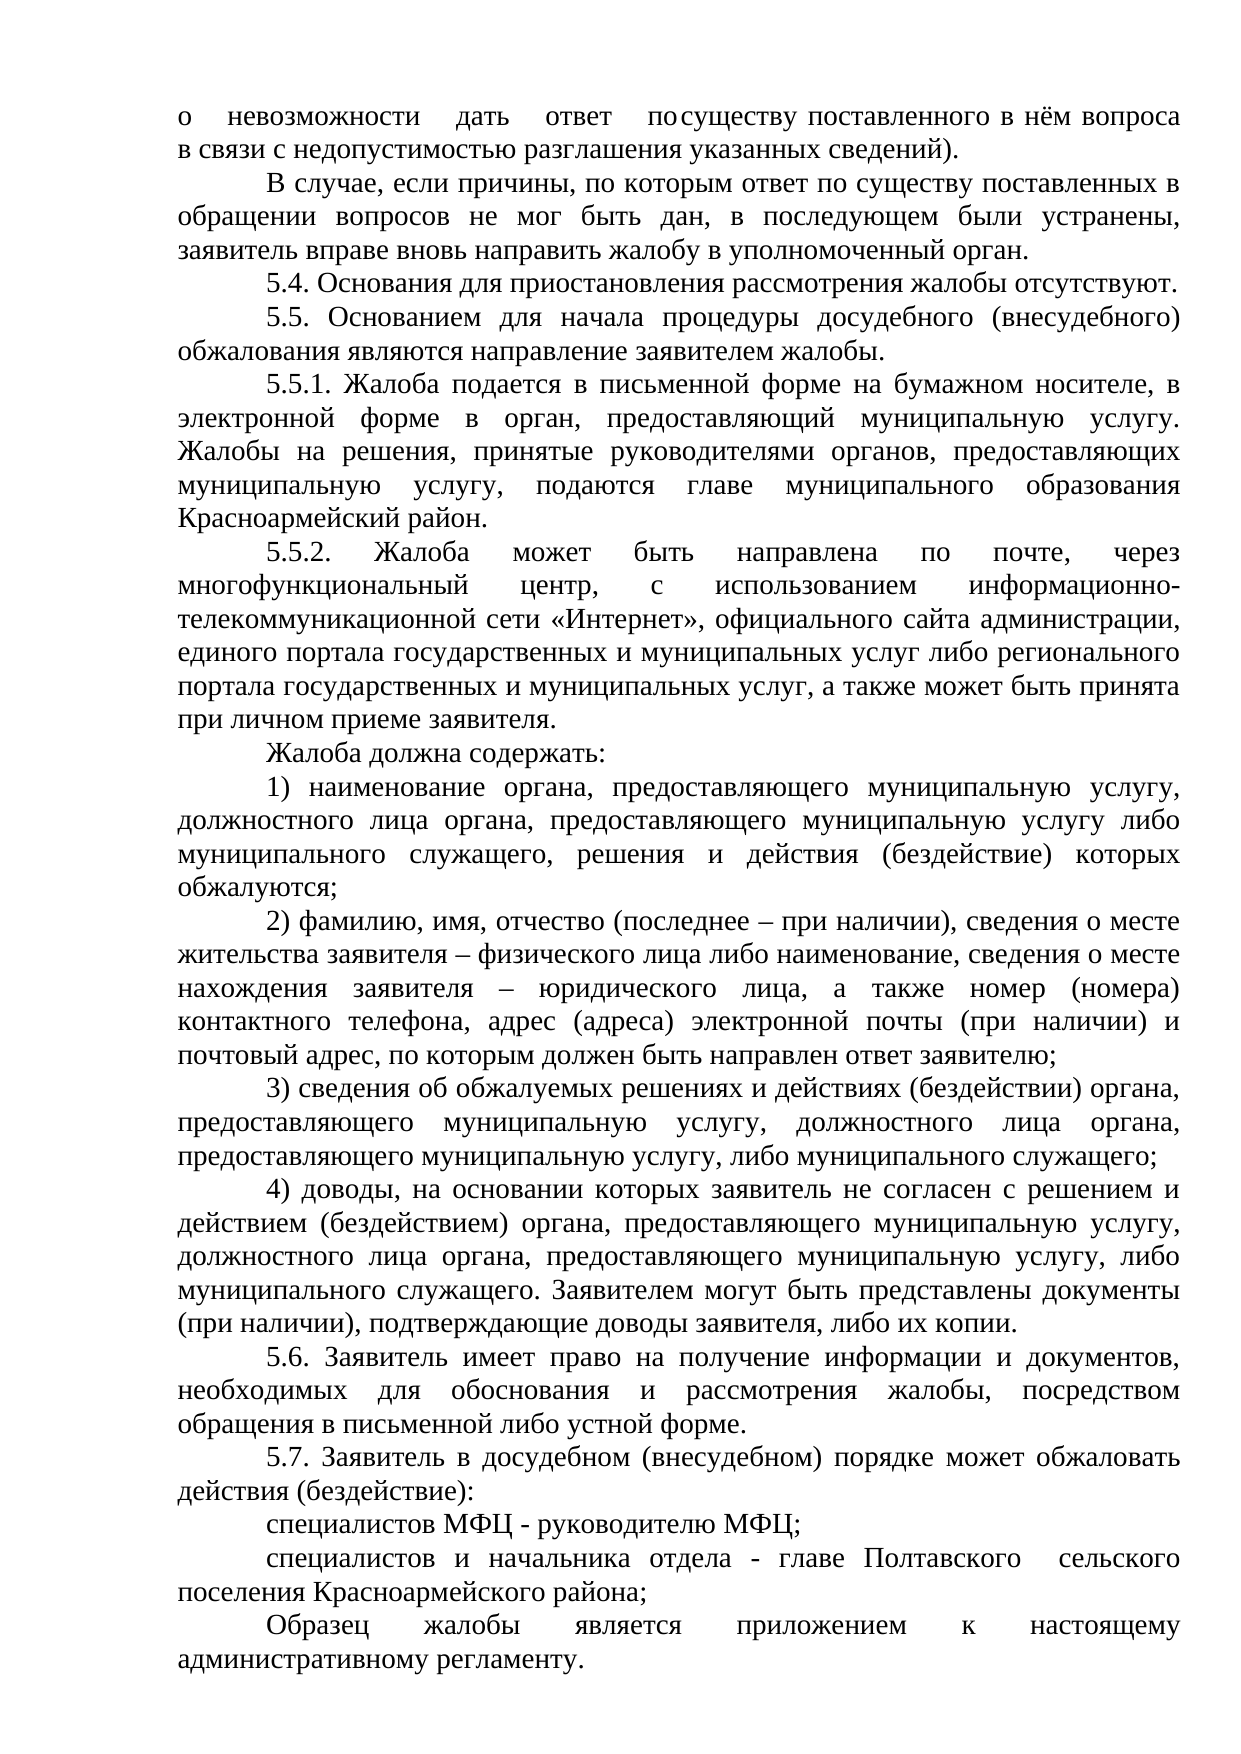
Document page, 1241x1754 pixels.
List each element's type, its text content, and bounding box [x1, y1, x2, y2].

text 1) наименование органа, предоставляющего муниципальную услугу, должностного лица органа, предоставляющего муниципальную услугу либо муниципального служащего, решения и действия (бездействие) которых обжалуются; [177, 769, 1181, 903]
text 5.5.1. Жалоба подается в письменной форме на бумажном носителе, в электронной форме в орган, предоставляющий муниципальную услугу. Жалобы на решения, принятые руководителями органов, предоставляющих муниципальную услугу, подаются главе муниципального образования Красноармейский район. [177, 366, 1181, 534]
text В случае, если причины, по которым ответ по существу поставленных в обращении вопросов не мог быть дан, в последующем были устранены, заявитель вправе вновь направить жалобу в уполномоченный орган. [177, 165, 1181, 266]
text специалистов и начальника отдела - главе Полтавского сельского поселения Красноармейского района; [177, 1540, 1181, 1607]
text специалистов МФЦ - руководителю МФЦ; [177, 1507, 1181, 1540]
text 3) сведения об обжалуемых решениях и действиях (бездействии) органа, предоставляющего муниципальную услугу, должностного лица органа, предоставляющего муниципальную услугу, либо муниципального служащего; [177, 1071, 1181, 1171]
text 5.7. Заявитель в досудебном (внесудебном) порядке может обжаловать действия (бездействие): [177, 1439, 1181, 1507]
text 5.5. Основанием для начала процедуры досудебного (внесудебного) обжалования являются направление заявителем жалобы. [177, 299, 1181, 366]
text 2) фамилию, имя, отчество (последнее – при наличии), сведения о месте жительства заявителя – физического лица либо наименование, сведения о месте нахождения заявителя – юридического лица, а также номер (номера) контактного телефона, адрес (адреса) электронной почты (при наличии) и почтовый адрес, по которым должен быть направлен ответ заявителю; [177, 903, 1181, 1071]
text 5.6. Заявитель имеет право на получение информации и документов, необходимых для обоснования и рассмотрения жалобы, посредством обращения в письменной либо устной форме. [177, 1339, 1181, 1439]
text 5.4. Основания для приостановления рассмотрения жалобы отсутствуют. [177, 266, 1181, 299]
text 5.5.2. Жалоба может быть направлена по почте, через многофункциональный центр, с использованием информационно-телекоммуникационной сети «Интернет», официального сайта администрации, единого портала государственных и муниципальных услуг либо регионального портала государственных и муниципальных услуг, а также может быть принята при личном приеме заявителя. [177, 534, 1181, 735]
text Образец жалобы является приложением к настоящему административному регламенту. [177, 1607, 1181, 1674]
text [177, 98, 1181, 165]
text Жалоба должна содержать: [177, 735, 1181, 769]
text 4) доводы, на основании которых заявитель не согласен с решением и действием (бездействием) органа, предоставляющего муниципальную услугу, должностного лица органа, предоставляющего муниципальную услугу, либо муниципального служащего. Заявителем могут быть представлены документы (при наличии), подтверждающие доводы заявителя, либо их копии. [177, 1171, 1181, 1339]
